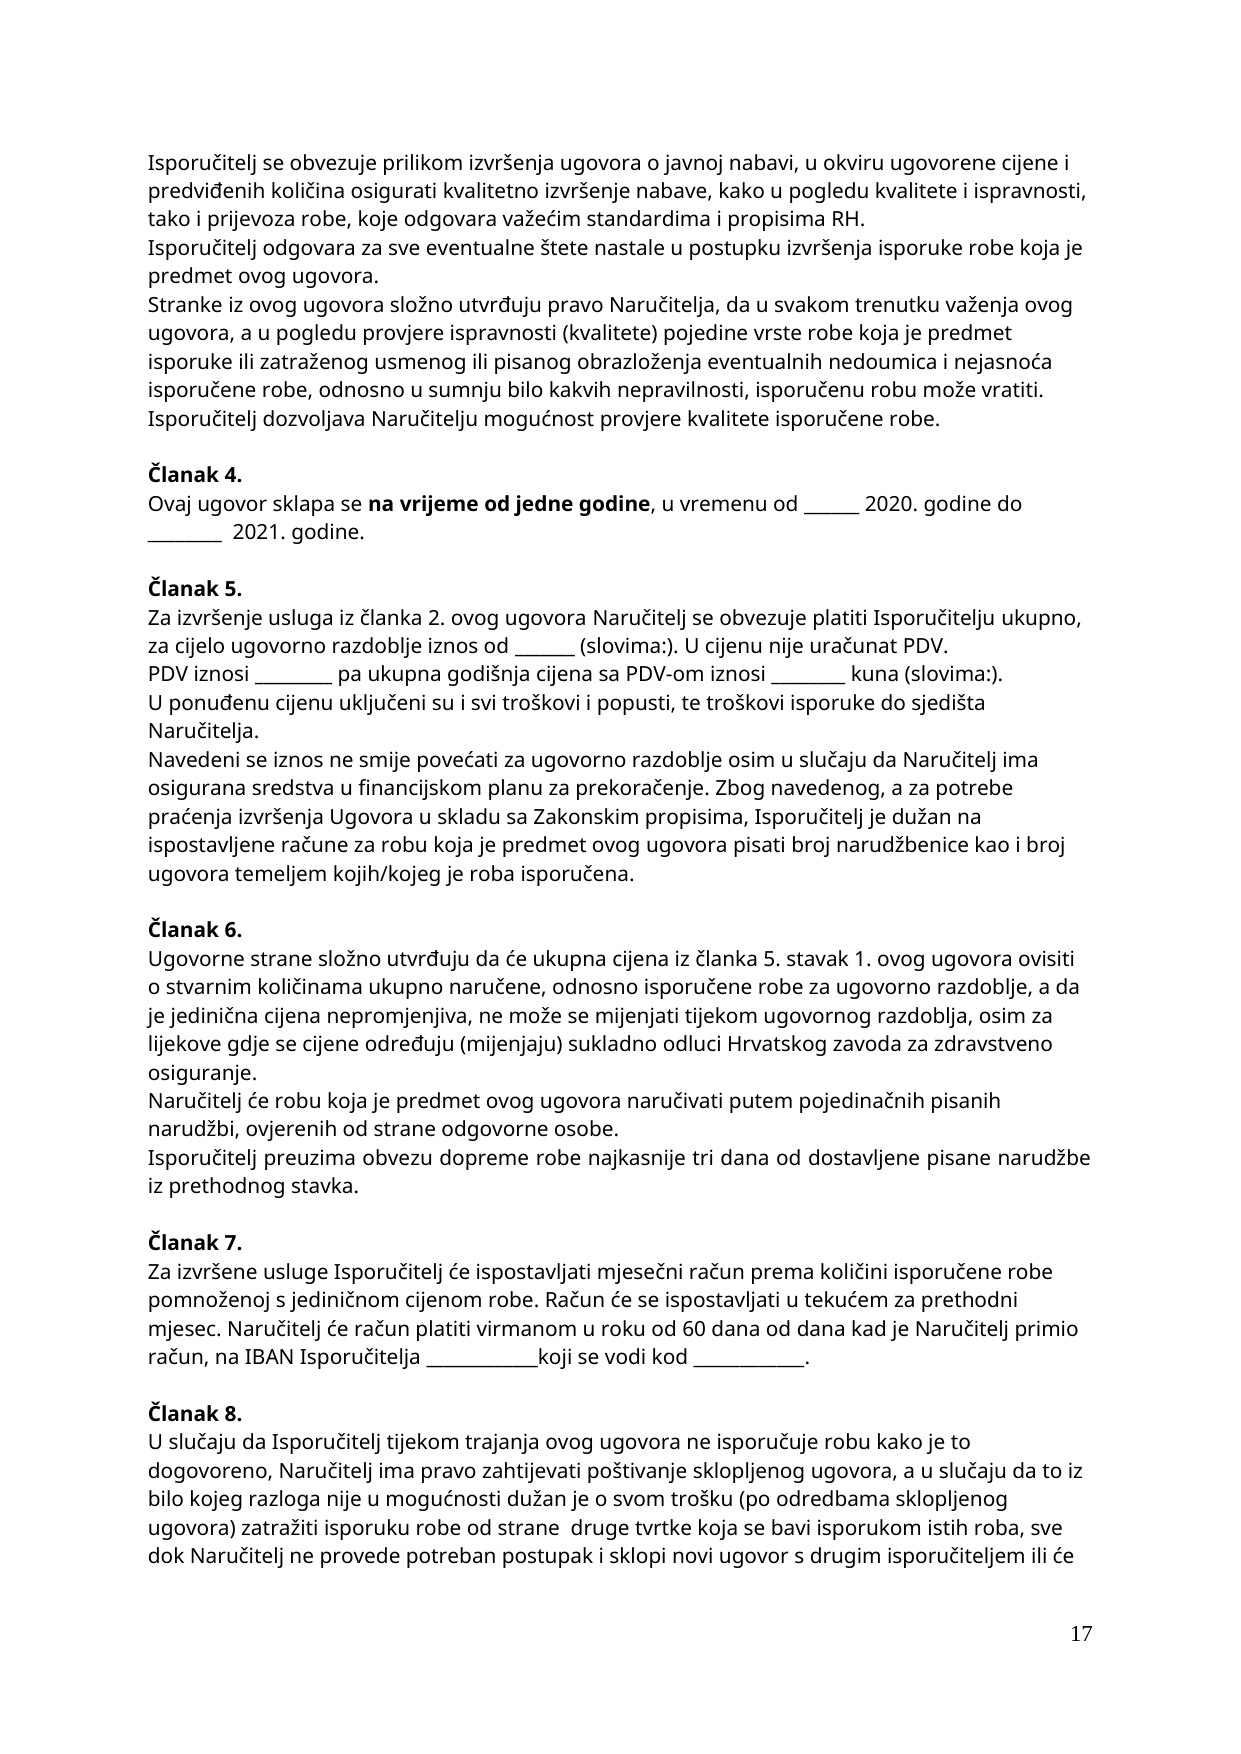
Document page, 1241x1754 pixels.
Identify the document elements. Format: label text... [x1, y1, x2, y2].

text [148, 1427, 1092, 1569]
text Ovaj ugovor sklapa se na vrijeme od jedne godine, u vremenu od ______ 2020. godine do ________ 2021. godine. [148, 489, 1092, 546]
text Stranke iz ovog ugovora složno utvrđuju pravo Naručitelja, da u svakom trenutku važenja ovog ugovora, a u pogledu provjere ispravnosti (kvalitete) pojedine vrste robe koja je predmet isporuke ili zatraženog usmenog ili pisanog obrazloženja eventualnih nedoumica i nejasnoća isporučene robe, odnosno u sumnju bilo kakvih nepravilnosti, isporučenu robu može vratiti. [148, 290, 1092, 404]
text Isporučitelj preuzima obvezu dopreme robe najkasnije tri dana od dostavljene pisane narudžbe iz prethodnog stavka. [148, 1143, 1092, 1200]
text Za izvršenje usluga iz članka 2. ovog ugovora Naručitelj se obvezuje platiti Isporučitelju ukupno, za cijelo ugovorno razdoblje iznos od _______ (slovima:). U cijenu nije uračunat PDV. [148, 603, 1092, 659]
text Članak 5. [148, 574, 1092, 603]
text U ponuđenu cijenu uključeni su i svi troškovi i popusti, te troškovi isporuke do sjedišta Naručitelja. [148, 688, 1092, 745]
text PDV iznosi _________ pa ukupna godišnja cijena sa PDV-om iznosi ________ kuna (slovima:). [148, 659, 1092, 688]
text Članak 6. [148, 916, 1092, 944]
text Za izvršene usluge Isporučitelj će ispostavljati mjesečni račun prema količini isporučene robe pomnoženoj s jediničnom cijenom robe. Račun će se ispostavljati u tekućem za prethodni mjesec. Naručitelj će račun platiti virmanom u roku od 60 dana od dana kad je Naručitelj primio račun, na IBAN Isporučitelja _____________koji se vodi kod ____________. [148, 1257, 1092, 1371]
text Naručitelj će robu koja je predmet ovog ugovora naručivati putem pojedinačnih pisanih narudžbi, ovjerenih od strane odgovorne osobe. [148, 1086, 1092, 1143]
text Isporučitelj dozvoljava Naručitelju mogućnost provjere kvalitete isporučene robe. [148, 404, 1092, 432]
text Isporučitelj se obvezuje prilikom izvršenja ugovora o javnoj nabavi, u okviru ugovorene cijene i predviđenih količina osigurati kvalitetno izvršenje nabave, kako u pogledu kvalitete i ispravnosti, tako i prijevoza robe, koje odgovara važećim standardima i propisima RH. [148, 148, 1092, 233]
text Članak 8. [148, 1399, 1092, 1427]
text Članak 7. [148, 1228, 1092, 1257]
text Isporučitelj odgovara za sve eventualne štete nastale u postupku izvršenja isporuke robe koja je predmet ovog ugovora. [148, 233, 1092, 290]
text Ugovorne strane složno utvrđuju da će ukupna cijena iz članka 5. stavak 1. ovog ugovora ovisiti o stvarnim količinama ukupno naručene, odnosno isporučene robe za ugovorno razdoblje, a da je jedinična cijena nepromjenjiva, ne može se mijenjati tijekom ugovornog razdoblja, osim za lijekove gdje se cijene određuju (mijenjaju) sukladno odluci Hrvatskog zavoda za zdravstveno osiguranje. [148, 944, 1092, 1086]
text Navedeni se iznos ne smije povećati za ugovorno razdoblje osim u slučaju da Naručitelj ima osigurana sredstva u financijskom planu za prekoračenje. Zbog navedenog, a za potrebe praćenja izvršenja Ugovora u skladu sa Zakonskim propisima, Isporučitelj je dužan na ispostavljene račune za robu koja je predmet ovog ugovora pisati broj narudžbenice kao i broj ugovora temeljem kojih/kojeg je roba isporučena. [148, 745, 1092, 887]
text Članak 4. [148, 461, 1092, 489]
